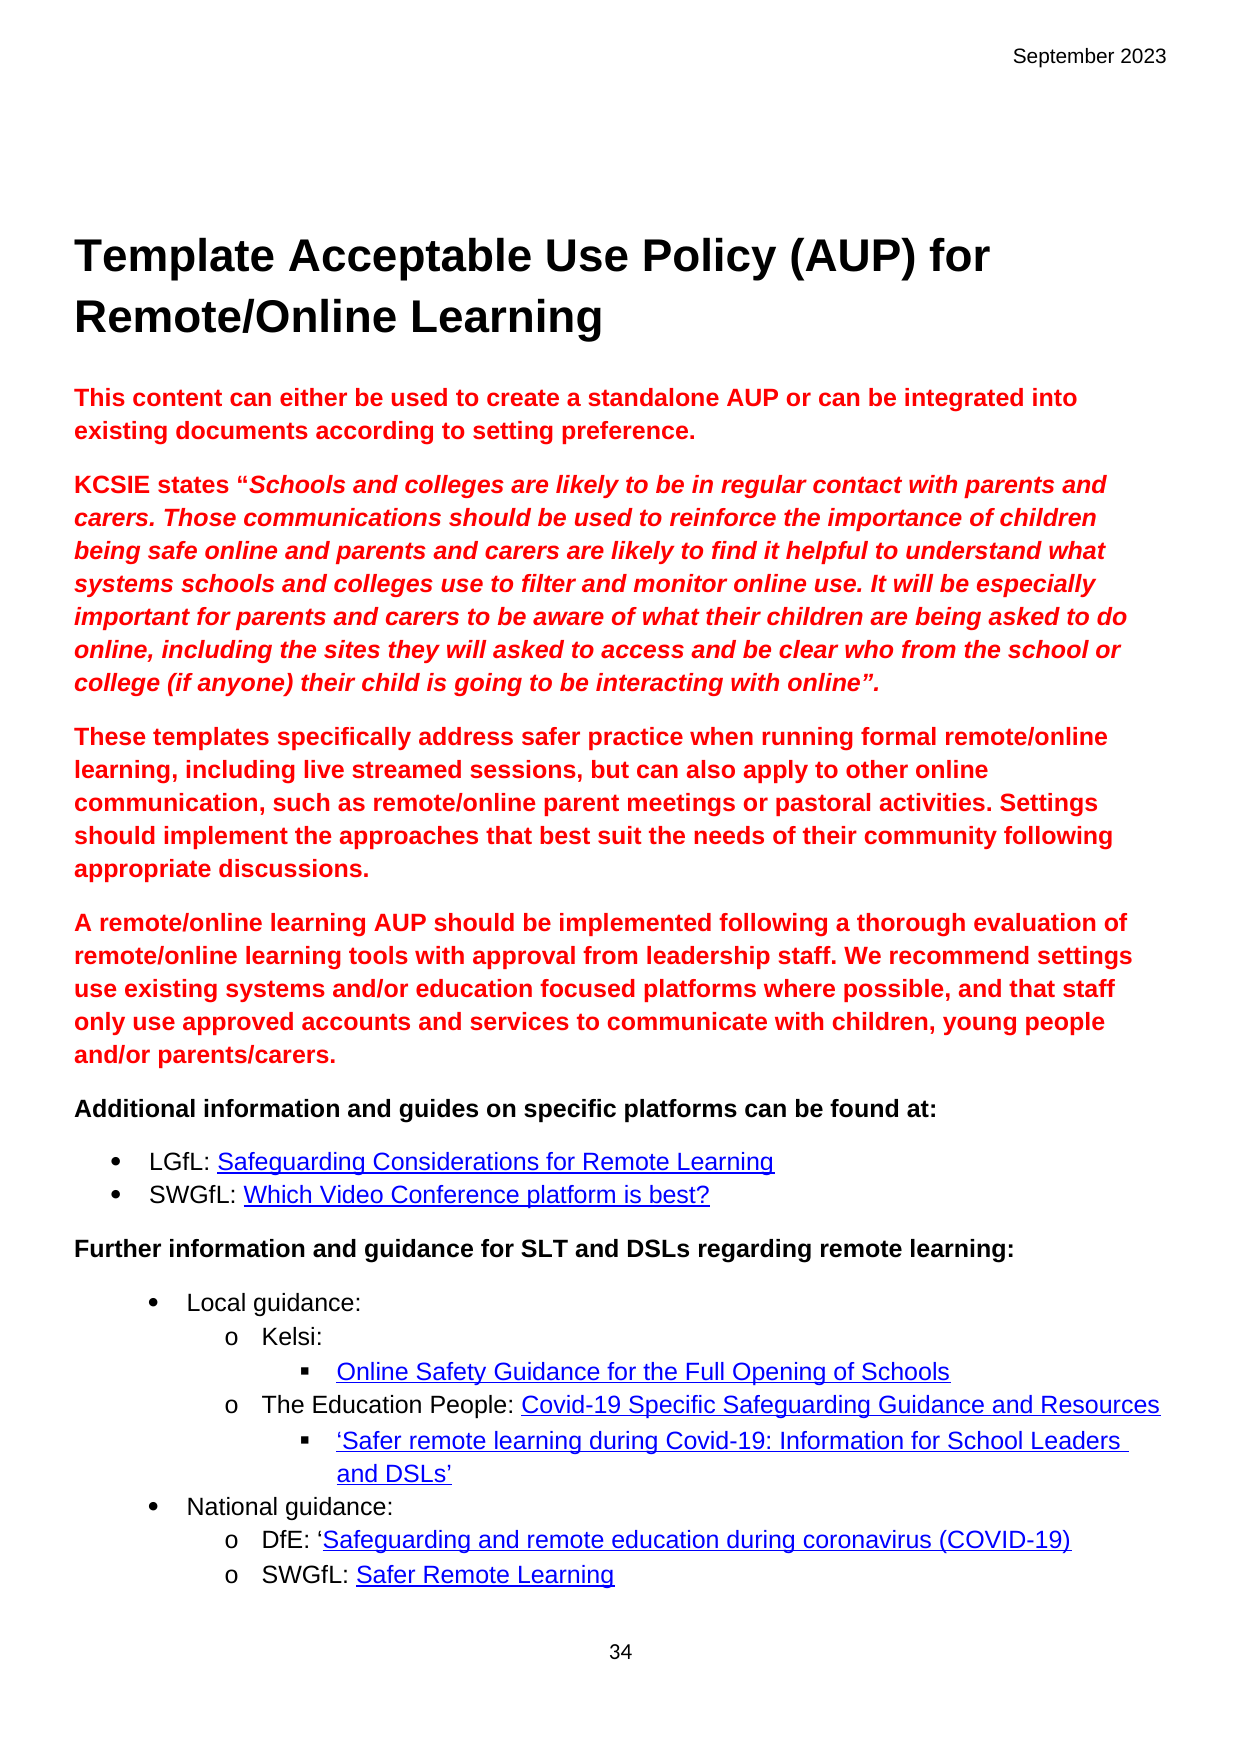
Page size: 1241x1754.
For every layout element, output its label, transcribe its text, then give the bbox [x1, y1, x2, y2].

list ‘Safer remote learning during Covid-19: Information for School Leaders and DSLs’ [299, 1426, 1167, 1487]
list Local guidance: [149, 1288, 1167, 1317]
text These templates specifically address safer practice when running formal remote/online learning, including live streamed sessions, but can also apply to other online communication, such as remote/online parent meetings or pastoral activities. Settings should implement the approaches that best suit the needs of their community following appropriate discussions. [74, 722, 1167, 882]
text KCSIE states “Schools and colleges are likely to be in regular contact with parents and carers. Those communications should be used to reinforce the importance of children being safe online and parents and carers are likely to find it helpful to understand what systems schools and colleges use to filter and monitor online use. It will be especially important for parents and carers to be aware of what their children are being asked to do online, including the sites they will asked to access and be clear who from the school or college (if anyone) their child is going to be interacting with online”. [74, 470, 1167, 697]
text Additional information and guides on specific platforms can be found at: [74, 1093, 1167, 1122]
list LGfL: Safeguarding Considerations for Remote Learning [111, 1147, 1167, 1176]
list Kelsi: [224, 1321, 1167, 1352]
text Further information and guidance for SLT and DSLs regarding remote learning: [74, 1234, 1167, 1263]
list Online Safety Guidance for the Full Opening of Schools [299, 1357, 1167, 1386]
list National guidance: [149, 1492, 1167, 1521]
list SWGfL: Which Video Conference platform is best? [111, 1181, 1167, 1209]
list The Education People: Covid-19 Specific Safeguarding Guidance and Resources [224, 1390, 1167, 1421]
text This content can either be used to create a standalone AUP or can be integrated into existing documents according to setting preference. [74, 383, 1167, 444]
subtitle Template Acceptable Use Policy (AUP) for Remote/Online Learning [74, 229, 1167, 342]
list DfE: ‘Safeguarding and remote education during coronavirus (COVID-19) [224, 1525, 1167, 1556]
list SWGfL: Safer Remote Learning [224, 1560, 1167, 1591]
text A remote/online learning AUP should be implemented following a thorough evaluation of remote/online learning tools with approval from leadership staff. We recommend settings use existing systems and/or education focused platforms where possible, and that staff only use approved accounts and services to communicate with children, young people and/or parents/carers. [74, 908, 1167, 1068]
